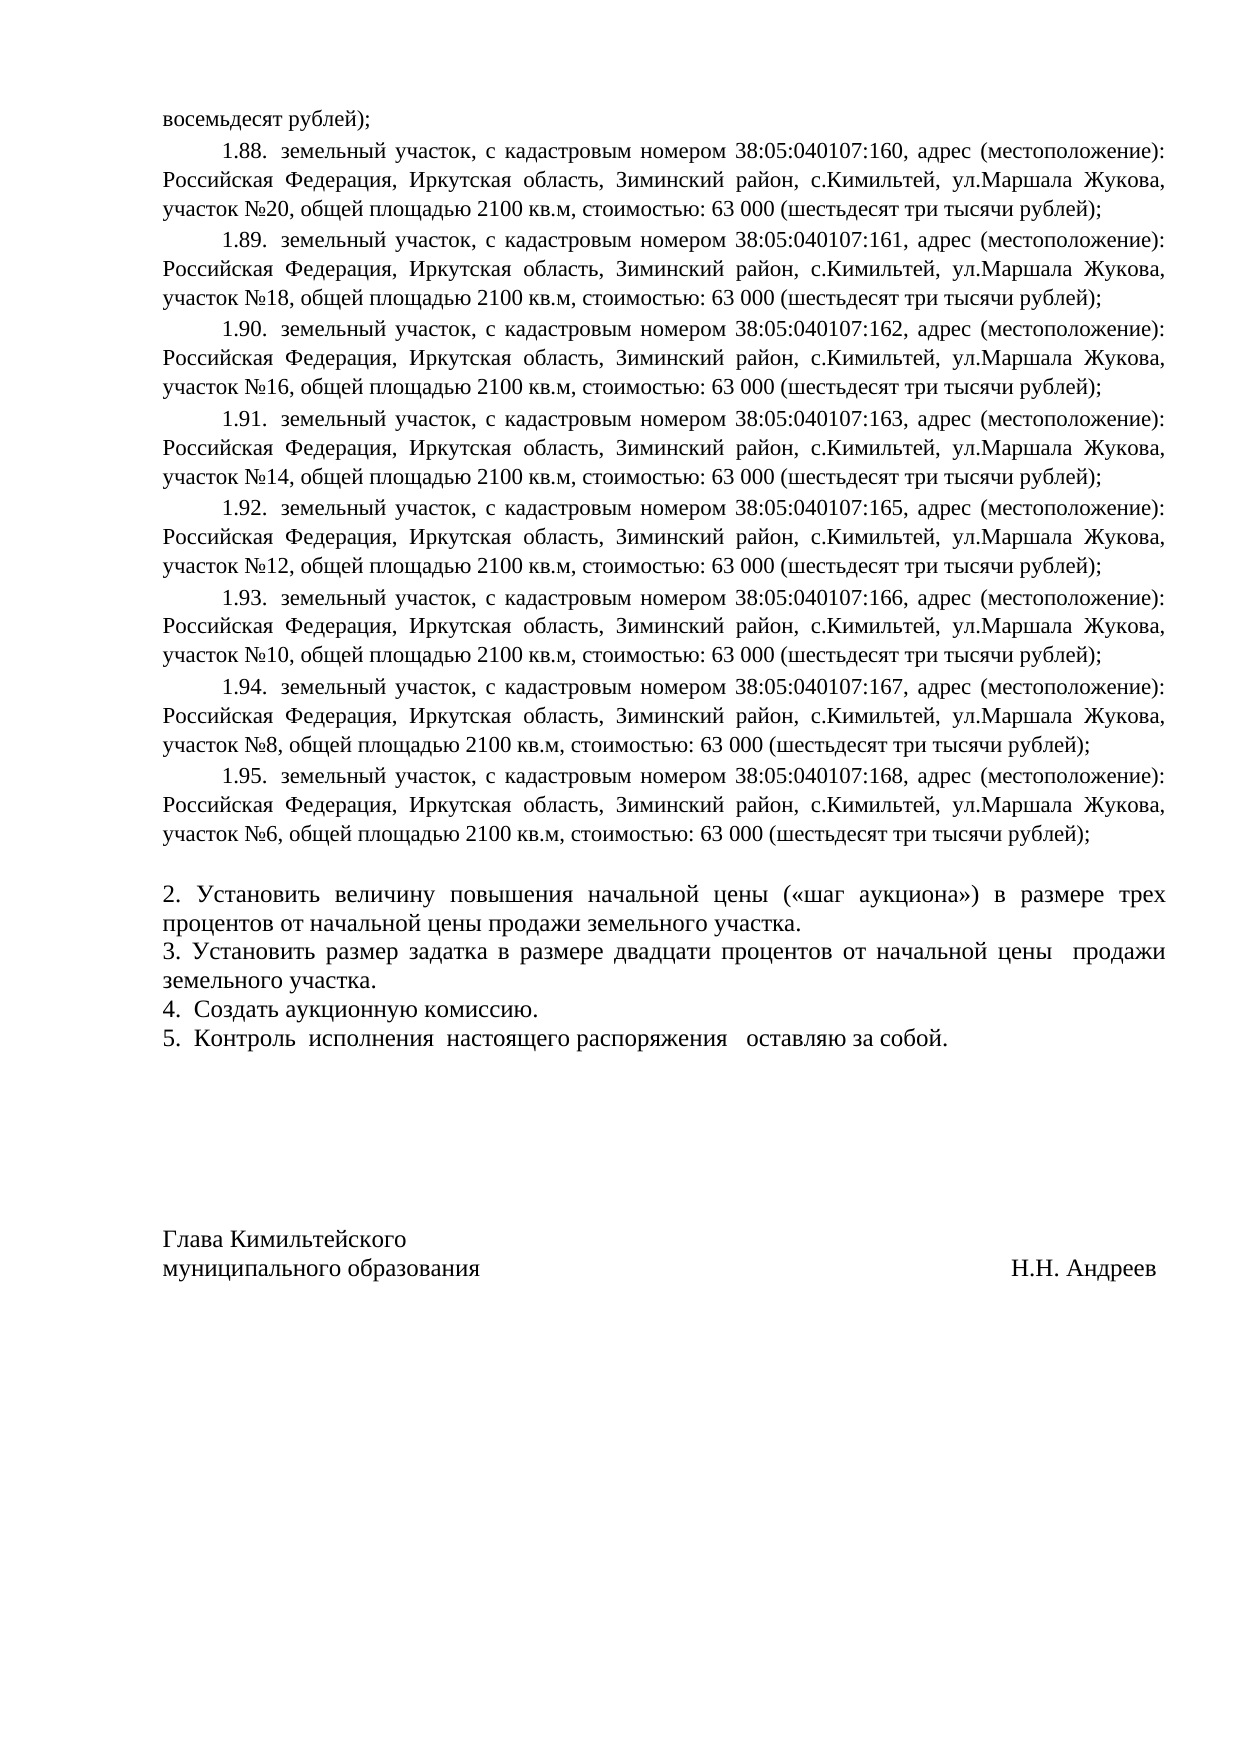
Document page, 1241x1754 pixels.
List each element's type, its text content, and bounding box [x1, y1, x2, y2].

list земельный участок, с кадастровым номером 38:05:040107:166, адрес (местоположение): Российская Федерация, Иркутская область, Зиминский район, с.Кимильтей, ул.Маршала Жукова, участок №10, общей площадью 2100 кв.м, стоимостью: 63 000 (шестьдесят три тысячи рублей); [162, 582, 1167, 669]
text муниципального образования Н.Н. Андреев [162, 1253, 1167, 1281]
text 3. Установить размер задатка в размере двадцати процентов от начальной цены продажи земельного участка. [162, 936, 1167, 994]
list земельный участок, с кадастровым номером 38:05:040107:165, адрес (местоположение): Российская Федерация, Иркутская область, Зиминский район, с.Кимильтей, ул.Маршала Жукова, участок №12, общей площадью 2100 кв.м, стоимостью: 63 000 (шестьдесят три тысячи рублей); [162, 492, 1167, 579]
text Глава Кимильтейского [162, 1224, 1167, 1253]
list земельный участок, с кадастровым номером 38:05:040107:167, адрес (местоположение): Российская Федерация, Иркутская область, Зиминский район, с.Кимильтей, ул.Маршала Жукова, участок №8, общей площадью 2100 кв.м, стоимостью: 63 000 (шестьдесят три тысячи рублей); [162, 671, 1167, 758]
text 2. Установить величину повышения начальной цены («шаг аукциона») в размере трех процентов от начальной цены продажи земельного участка. [162, 879, 1167, 936]
text 4. Создать аукционную комиссию. [162, 994, 1167, 1023]
list земельный участок, с кадастровым номером 38:05:040107:168, адрес (местоположение): Российская Федерация, Иркутская область, Зиминский район, с.Кимильтей, ул.Маршала Жукова, участок №6, общей площадью 2100 кв.м, стоимостью: 63 000 (шестьдесят три тысячи рублей); [162, 761, 1167, 847]
list земельный участок, с кадастровым номером 38:05:040107:163, адрес (местоположение): Российская Федерация, Иркутская область, Зиминский район, с.Кимильтей, ул.Маршала Жукова, участок №14, общей площадью 2100 кв.м, стоимостью: 63 000 (шестьдесят три тысячи рублей); [162, 403, 1167, 490]
text 5. Контроль исполнения настоящего распоряжения оставляю за собой. [162, 1023, 1167, 1051]
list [162, 103, 1167, 132]
list земельный участок, с кадастровым номером 38:05:040107:162, адрес (местоположение): Российская Федерация, Иркутская область, Зиминский район, с.Кимильтей, ул.Маршала Жукова, участок №16, общей площадью 2100 кв.м, стоимостью: 63 000 (шестьдесят три тысячи рублей); [162, 314, 1167, 401]
list земельный участок, с кадастровым номером 38:05:040107:161, адрес (местоположение): Российская Федерация, Иркутская область, Зиминский район, с.Кимильтей, ул.Маршала Жукова, участок №18, общей площадью 2100 кв.м, стоимостью: 63 000 (шестьдесят три тысячи рублей); [162, 224, 1167, 311]
list земельный участок, с кадастровым номером 38:05:040107:160, адрес (местоположение): Российская Федерация, Иркутская область, Зиминский район, с.Кимильтей, ул.Маршала Жукова, участок №20, общей площадью 2100 кв.м, стоимостью: 63 000 (шестьдесят три тысячи рублей); [162, 135, 1167, 222]
